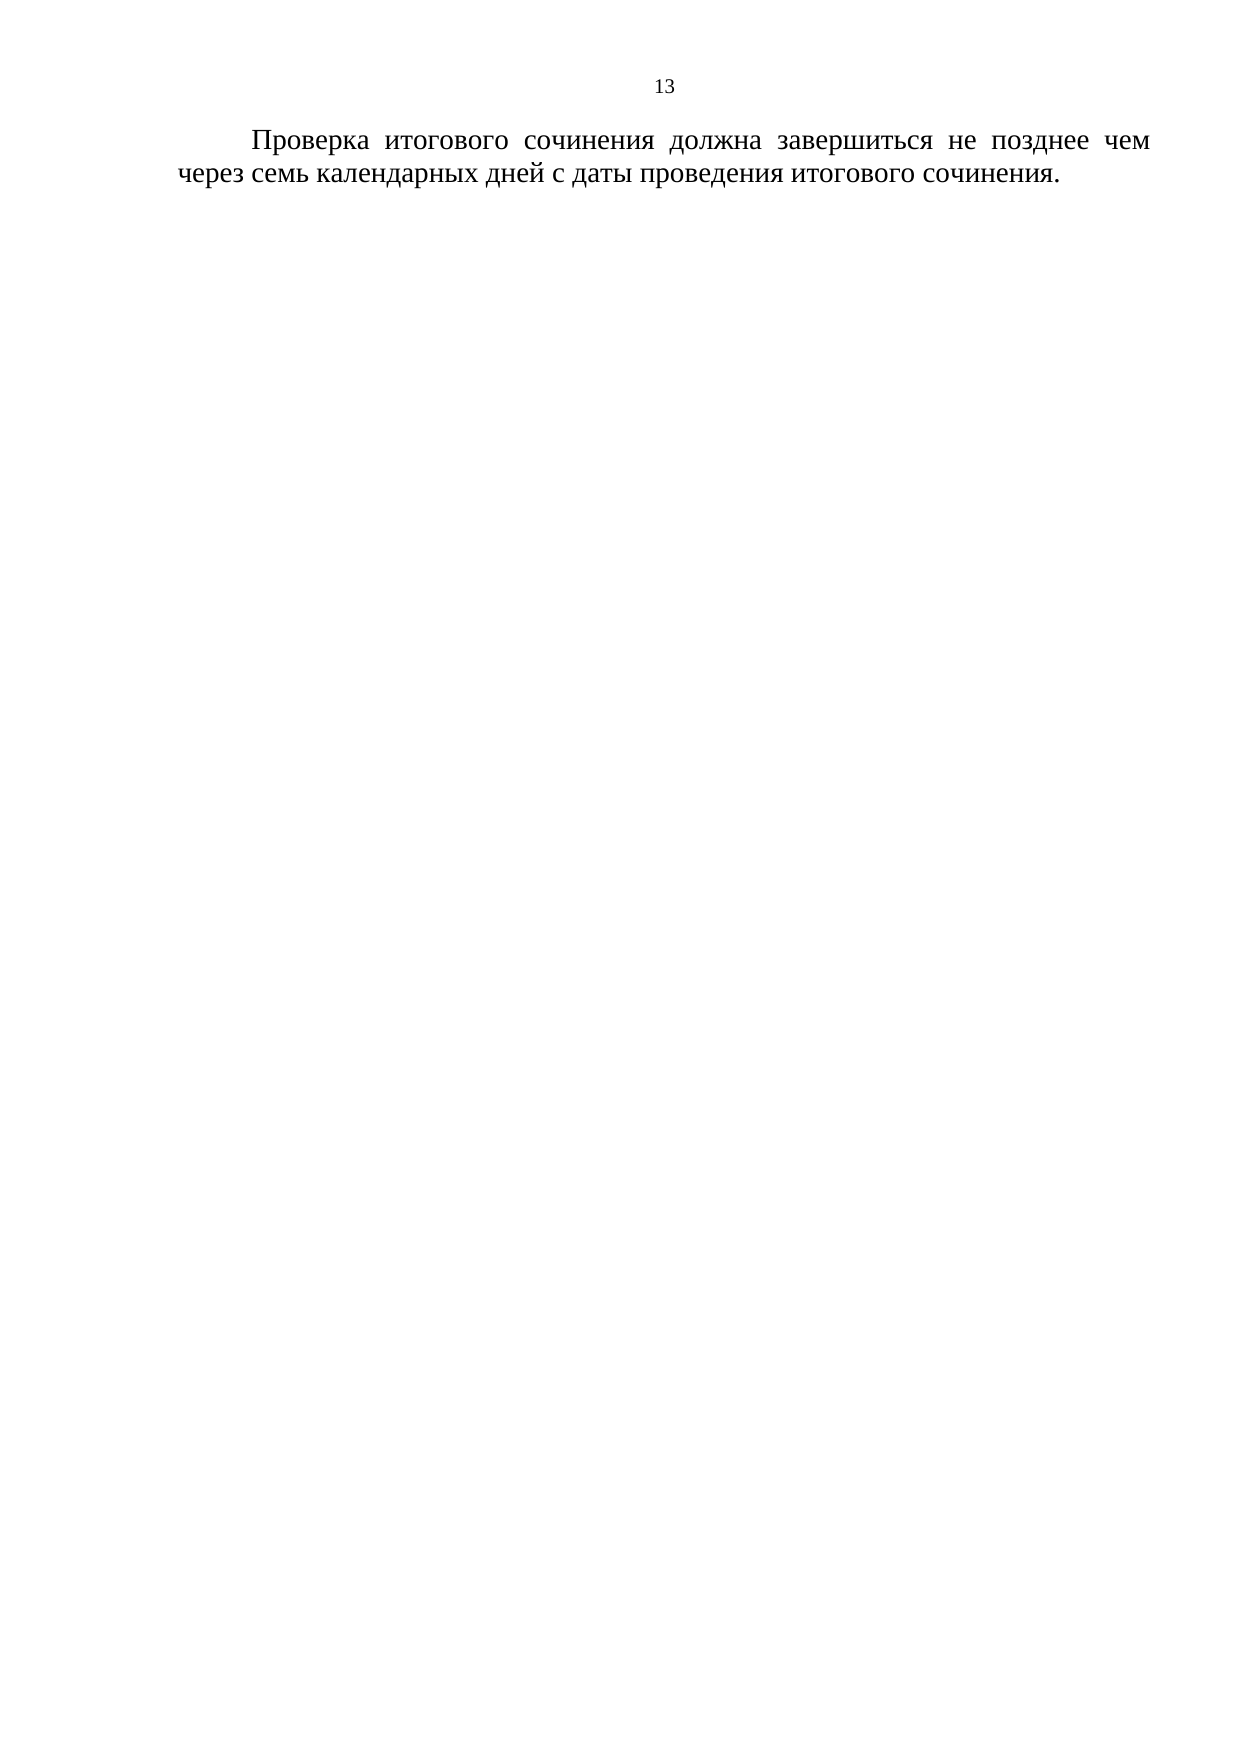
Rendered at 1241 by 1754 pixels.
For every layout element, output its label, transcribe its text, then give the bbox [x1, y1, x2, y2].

text Проверка итогового сочинения должна завершиться не позднее чем через семь календарных дней с даты проведения итогового сочинения. [177, 122, 1152, 189]
